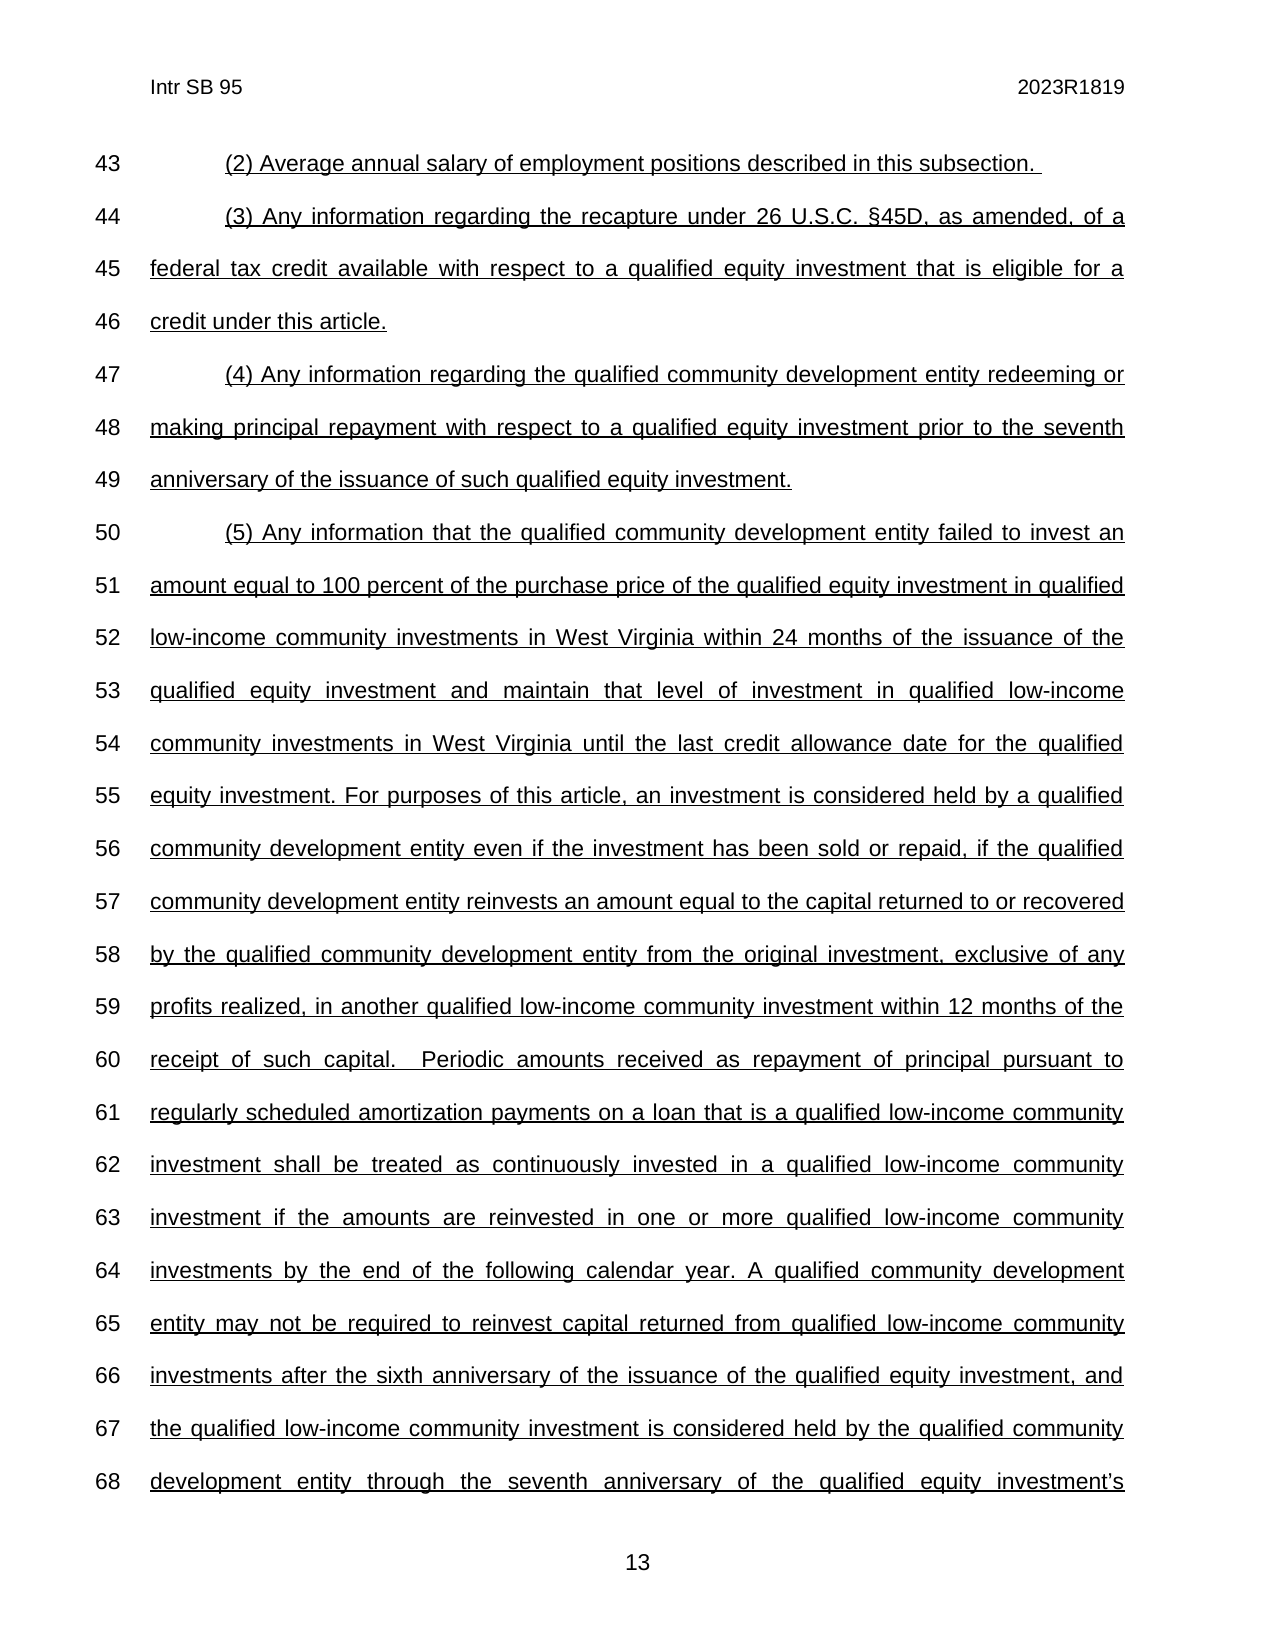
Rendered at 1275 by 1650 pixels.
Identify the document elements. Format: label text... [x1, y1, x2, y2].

text (4) Any information regarding the qualified community development entity redeeming or making principal repayment with respect to a qualified equity investment prior to the seventh anniversary of the issuance of such qualified equity investment. [150, 438, 1125, 493]
text (3) Any information regarding the recapture under 26 U.S.C. §45D, as amended, of a federal tax credit available with respect to a qualified equity investment that is eligible for a credit under this article. [150, 203, 1125, 334]
text (4) Any information regarding the qualified community development entity redeeming or making principal repayment with respect to a qualified equity investment prior to the seventh anniversary of the issuance of such qualified equity investment. [150, 361, 1125, 436]
text (2) Average annual salary of employment positions described in this subsection. [150, 150, 1125, 176]
